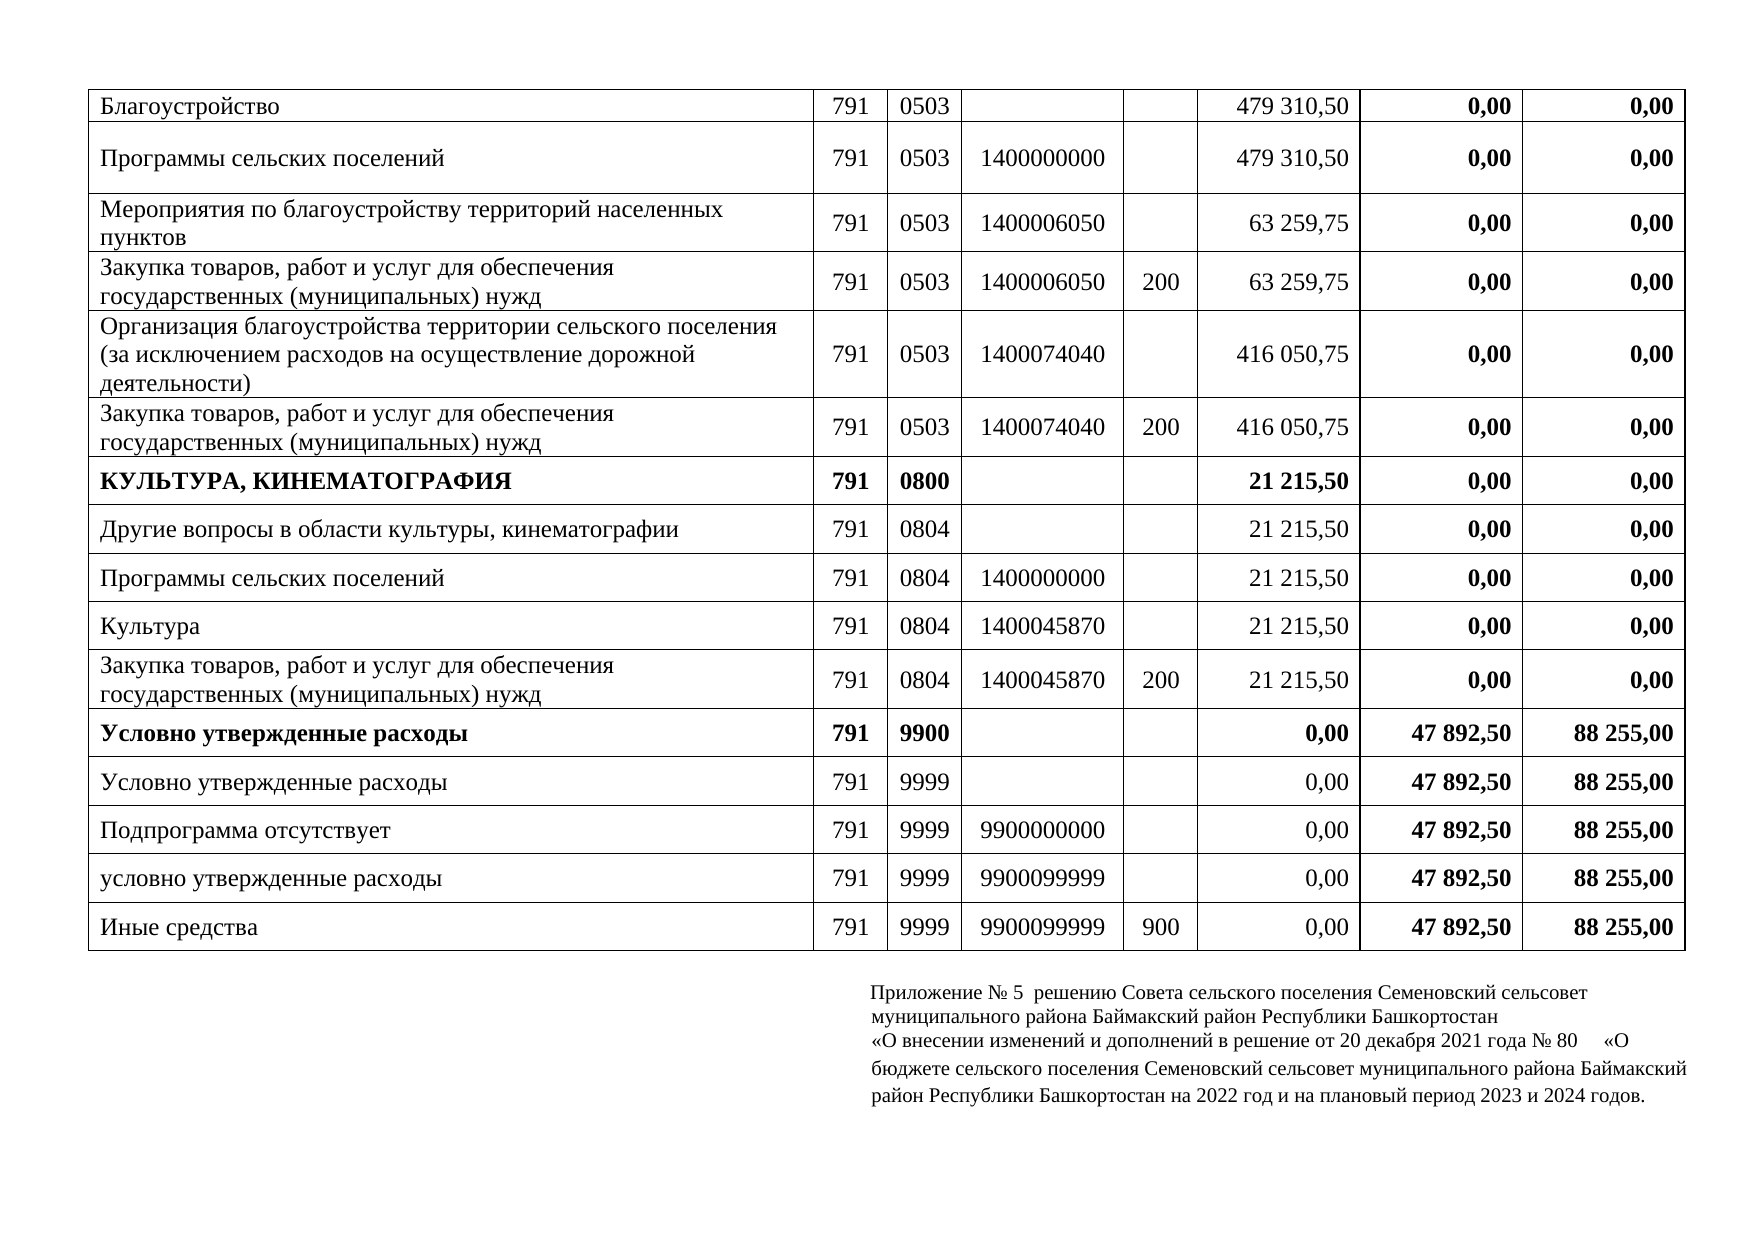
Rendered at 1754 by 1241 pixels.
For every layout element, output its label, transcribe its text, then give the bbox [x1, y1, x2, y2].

table_cell 88 255,00 [1523, 806, 1684, 853]
table_cell 479 310,50 [1198, 90, 1359, 121]
table_cell 9999 [888, 806, 961, 853]
table_cell Другие вопросы в области культуры, кинематографии [89, 505, 813, 552]
table_cell [1124, 709, 1197, 756]
table_cell 0,00 [1523, 122, 1684, 193]
table_cell 0,00 [1361, 398, 1522, 456]
table_cell 88 255,00 [1523, 903, 1684, 950]
table_cell 416 050,75 [1198, 398, 1359, 456]
table_cell [1124, 554, 1197, 601]
table_cell 0,00 [1198, 709, 1359, 756]
table_cell 791 [814, 457, 887, 504]
table_cell 791 [814, 311, 887, 397]
table_cell 0804 [888, 554, 961, 601]
table_cell 416 050,75 [1198, 311, 1359, 397]
table_cell 0503 [888, 194, 961, 251]
table_cell [962, 709, 1123, 756]
table_cell 9999 [888, 903, 961, 950]
table_cell [1124, 457, 1197, 504]
text Приложение № 5 решению Совета сельского поселения Семеновский сельсовет [89, 980, 1698, 1004]
table_cell 0,00 [1361, 252, 1522, 310]
table_cell Подпрограмма отсутствует [89, 806, 813, 853]
table_cell 791 [814, 90, 887, 121]
table_cell 0,00 [1361, 122, 1522, 193]
table_cell 47 892,50 [1361, 854, 1522, 902]
table_cell 88 255,00 [1523, 854, 1684, 902]
table_cell 9900099999 [962, 854, 1123, 902]
table_cell 0,00 [1361, 194, 1522, 251]
table_cell 1400074040 [962, 311, 1123, 397]
table_cell 47 892,50 [1361, 903, 1522, 950]
table_cell 9999 [888, 757, 961, 805]
table_cell 0,00 [1361, 90, 1522, 121]
table_cell Условно утвержденные расходы [89, 709, 813, 756]
table_cell 0,00 [1523, 194, 1684, 251]
table_cell [1124, 757, 1197, 805]
table_cell 0800 [888, 457, 961, 504]
text муниципального района Баймакский район Республики Башкортостан [89, 1004, 1698, 1028]
table_cell [1124, 806, 1197, 853]
table_cell Закупка товаров, работ и услуг для обеспечения государственных (муниципальных) нужд [89, 398, 813, 456]
table_cell 88 255,00 [1523, 709, 1684, 756]
table_cell [1124, 90, 1197, 121]
table_cell 0,00 [1361, 505, 1522, 552]
table_cell 791 [814, 650, 887, 708]
table_cell Программы сельских поселений [89, 554, 813, 601]
table_cell [1124, 505, 1197, 552]
table_cell 0,00 [1523, 650, 1684, 708]
table_cell [962, 505, 1123, 552]
table_cell 47 892,50 [1361, 709, 1522, 756]
table_cell [1124, 854, 1197, 902]
table_cell 0,00 [1523, 602, 1684, 649]
table_cell 0,00 [1523, 90, 1684, 121]
table_cell 0,00 [1523, 311, 1684, 397]
table_cell 1400000000 [962, 554, 1123, 601]
table_cell 0,00 [1523, 398, 1684, 456]
table_cell 791 [814, 252, 887, 310]
table_cell [1124, 602, 1197, 649]
table_cell 200 [1124, 252, 1197, 310]
table_cell Организация благоустройства территории сельского поселения (за исключением расходов на осуществление дорожной деятельности) [89, 311, 813, 397]
table_cell 900 [1124, 903, 1197, 950]
table_cell 0503 [888, 90, 961, 121]
table_cell 21 215,50 [1198, 505, 1359, 552]
table_cell 0503 [888, 122, 961, 193]
table_cell 9999 [888, 854, 961, 902]
table_cell 0,00 [1361, 602, 1522, 649]
table_cell 791 [814, 505, 887, 552]
table_cell [962, 457, 1123, 504]
table_cell 791 [814, 554, 887, 601]
table_cell [962, 90, 1123, 121]
table_cell Мероприятия по благоустройству территорий населенных пунктов [89, 194, 813, 251]
table_cell 0,00 [1523, 457, 1684, 504]
table_cell 63 259,75 [1198, 194, 1359, 251]
table_cell 1400074040 [962, 398, 1123, 456]
table_cell 0,00 [1361, 650, 1522, 708]
table_cell 0,00 [1198, 806, 1359, 853]
table_cell 1400000000 [962, 122, 1123, 193]
table_cell 791 [814, 194, 887, 251]
table_cell 479 310,50 [1198, 122, 1359, 193]
table_cell 0,00 [1361, 311, 1522, 397]
table_cell 791 [814, 806, 887, 853]
table_cell 0503 [888, 398, 961, 456]
table_cell 21 215,50 [1198, 457, 1359, 504]
table_cell Благоустройство [89, 90, 813, 121]
table_cell Закупка товаров, работ и услуг для обеспечения государственных (муниципальных) нужд [89, 650, 813, 708]
table_cell 0,00 [1198, 757, 1359, 805]
table_cell 0,00 [1361, 457, 1522, 504]
table_cell 21 215,50 [1198, 602, 1359, 649]
table_cell [962, 757, 1123, 805]
table_cell 63 259,75 [1198, 252, 1359, 310]
table_cell 791 [814, 709, 887, 756]
table_cell Программы сельских поселений [89, 122, 813, 193]
table_cell 0804 [888, 505, 961, 552]
table_cell 791 [814, 903, 887, 950]
table_cell 47 892,50 [1361, 806, 1522, 853]
table_cell условно утвержденные расходы [89, 854, 813, 902]
table_cell КУЛЬТУРА, КИНЕМАТОГРАФИЯ [89, 457, 813, 504]
table_cell 0,00 [1198, 854, 1359, 902]
table_cell 0804 [888, 602, 961, 649]
table_cell 21 215,50 [1198, 650, 1359, 708]
table_cell 0503 [888, 252, 961, 310]
table_cell 9900099999 [962, 903, 1123, 950]
table_cell 791 [814, 398, 887, 456]
table_cell 1400045870 [962, 602, 1123, 649]
table_cell Закупка товаров, работ и услуг для обеспечения государственных (муниципальных) нужд [89, 252, 813, 310]
table_cell [1124, 311, 1197, 397]
table_cell 1400045870 [962, 650, 1123, 708]
table_cell 1400006050 [962, 252, 1123, 310]
table_cell 0,00 [1361, 554, 1522, 601]
table_cell 47 892,50 [1361, 757, 1522, 805]
table_cell 791 [814, 757, 887, 805]
table_cell [1124, 122, 1197, 193]
table_cell 0,00 [1523, 505, 1684, 552]
table_cell 0804 [888, 650, 961, 708]
table_cell 791 [814, 122, 887, 193]
table_cell 88 255,00 [1523, 757, 1684, 805]
table_cell 791 [814, 854, 887, 902]
text «О внесении изменений и дополнений в решение от 20 декабря 2021 года № 80 «О бюджете сельского поселения Семеновский сельсовет муниципального района Баймакский район Республики Башкортостан на 2022 год и на плановый период 2023 и 2024 годов. [871, 1028, 1698, 1107]
table_cell Иные средства [89, 903, 813, 950]
table_cell 0503 [888, 311, 961, 397]
table_cell 0,00 [1198, 903, 1359, 950]
table_cell 791 [814, 602, 887, 649]
table_cell 200 [1124, 650, 1197, 708]
table_cell 21 215,50 [1198, 554, 1359, 601]
table_cell 9900000000 [962, 806, 1123, 853]
table_cell 0,00 [1523, 554, 1684, 601]
table_cell 0,00 [1523, 252, 1684, 310]
table_cell 200 [1124, 398, 1197, 456]
table_cell 1400006050 [962, 194, 1123, 251]
table_cell [1124, 194, 1197, 251]
table_cell Культура [89, 602, 813, 649]
table_cell 9900 [888, 709, 961, 756]
table_cell Условно утвержденные расходы [89, 757, 813, 805]
